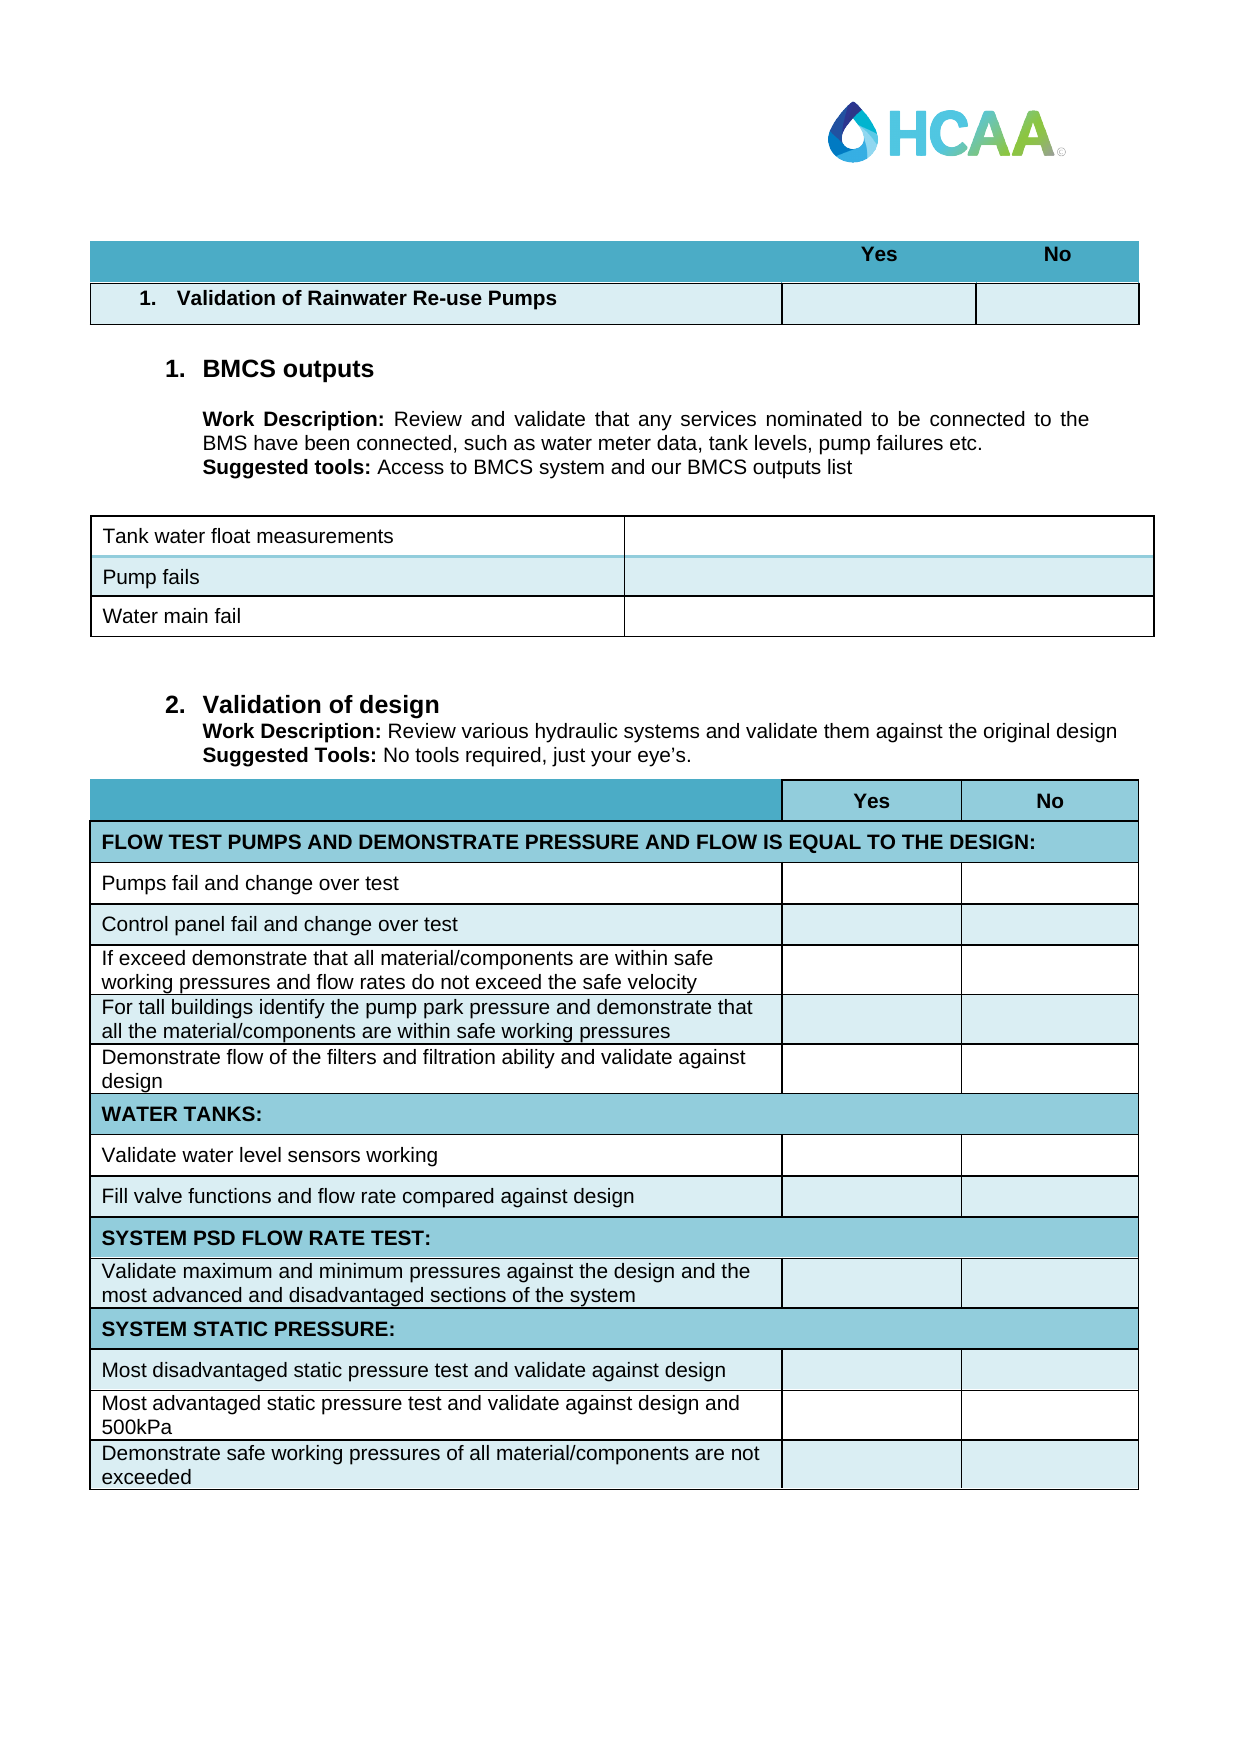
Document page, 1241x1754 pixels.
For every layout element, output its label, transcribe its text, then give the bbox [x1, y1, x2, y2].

table_cell [783, 946, 961, 993]
table_cell FLOW TEST PUMPS AND DEMONSTRATE PRESSURE AND FLOW IS EQUAL TO THE DESIGN: [91, 822, 1138, 862]
list Work Description: Review and validate that any services nominated to be connected to the BMS have been connected, such as water meter data, tank levels, pump failures etc. [202, 407, 1090, 454]
table_cell Validation of Rainwater Re-use Pumps [91, 284, 781, 324]
table_cell [962, 1441, 1138, 1488]
table_cell [977, 284, 1138, 324]
table_cell [962, 995, 1138, 1043]
table_cell [962, 1350, 1138, 1389]
table_cell [783, 284, 975, 324]
table_cell [783, 1177, 961, 1216]
table_cell [783, 863, 961, 903]
table_cell [962, 1259, 1138, 1307]
table_cell If exceed demonstrate that all material/components are within safe working pressures and flow rates do not exceed the safe velocity [91, 946, 781, 993]
table_cell [783, 905, 961, 944]
table_cell Validate water level sensors working [91, 1135, 781, 1175]
picture [791, 73, 1091, 191]
table_cell [962, 1135, 1138, 1175]
table_header Tank water float measurements [92, 517, 624, 555]
table_cell [783, 995, 961, 1043]
table_cell [962, 863, 1138, 903]
table_cell [625, 597, 1153, 636]
table_cell [783, 1135, 961, 1175]
table_cell Water main fail [92, 597, 624, 636]
table_cell Demonstrate flow of the filters and filtration ability and validate against design [91, 1045, 781, 1092]
table_cell [783, 1045, 961, 1092]
table_cell [962, 905, 1138, 944]
table_cell Fill valve functions and flow rate compared against design [91, 1177, 781, 1216]
table_cell SYSTEM STATIC PRESSURE: [91, 1309, 1138, 1348]
table_cell [962, 946, 1138, 993]
table_cell For tall buildings identify the pump park pressure and demonstrate that all the material/components are within safe working pressures [91, 995, 781, 1043]
list Suggested tools: Access to BMCS system and our BMCS outputs list [202, 454, 1090, 478]
table_cell Pumps fail and change over test [91, 863, 781, 903]
table_cell [962, 1391, 1138, 1439]
table_cell WATER TANKS: [91, 1094, 1138, 1134]
table_header Yes [782, 242, 976, 282]
table_cell [783, 1391, 961, 1439]
table_cell Control panel fail and change over test [91, 905, 781, 944]
table_cell Pump fails [92, 558, 624, 595]
table_cell [962, 1045, 1138, 1092]
list Suggested Tools: No tools required, just your eye’s. [202, 743, 1090, 767]
table_header [625, 517, 1153, 555]
table_cell Validate maximum and minimum pressures against the design and the most advanced and disadvantaged sections of the system [91, 1259, 781, 1307]
table_cell Demonstrate safe working pressures of all material/components are not exceeded [91, 1441, 781, 1488]
table_cell [783, 1350, 961, 1389]
table_cell [962, 1177, 1138, 1216]
table_cell Most advantaged static pressure test and validate against design and 500kPa [91, 1391, 781, 1439]
list BMCS outputs [165, 354, 1090, 383]
table_header No [977, 242, 1138, 282]
table_cell [783, 1441, 961, 1488]
table_cell [783, 1259, 961, 1307]
table_cell Most disadvantaged static pressure test and validate against design [91, 1350, 781, 1389]
table_cell [625, 558, 1153, 595]
list Work Description: Review various hydraulic systems and validate them against the original design [202, 719, 1124, 743]
table_header Yes [783, 781, 961, 820]
list Validation of design [165, 690, 1090, 719]
table_cell SYSTEM PSD FLOW RATE TEST: [91, 1218, 1138, 1257]
table_header No [962, 781, 1138, 820]
